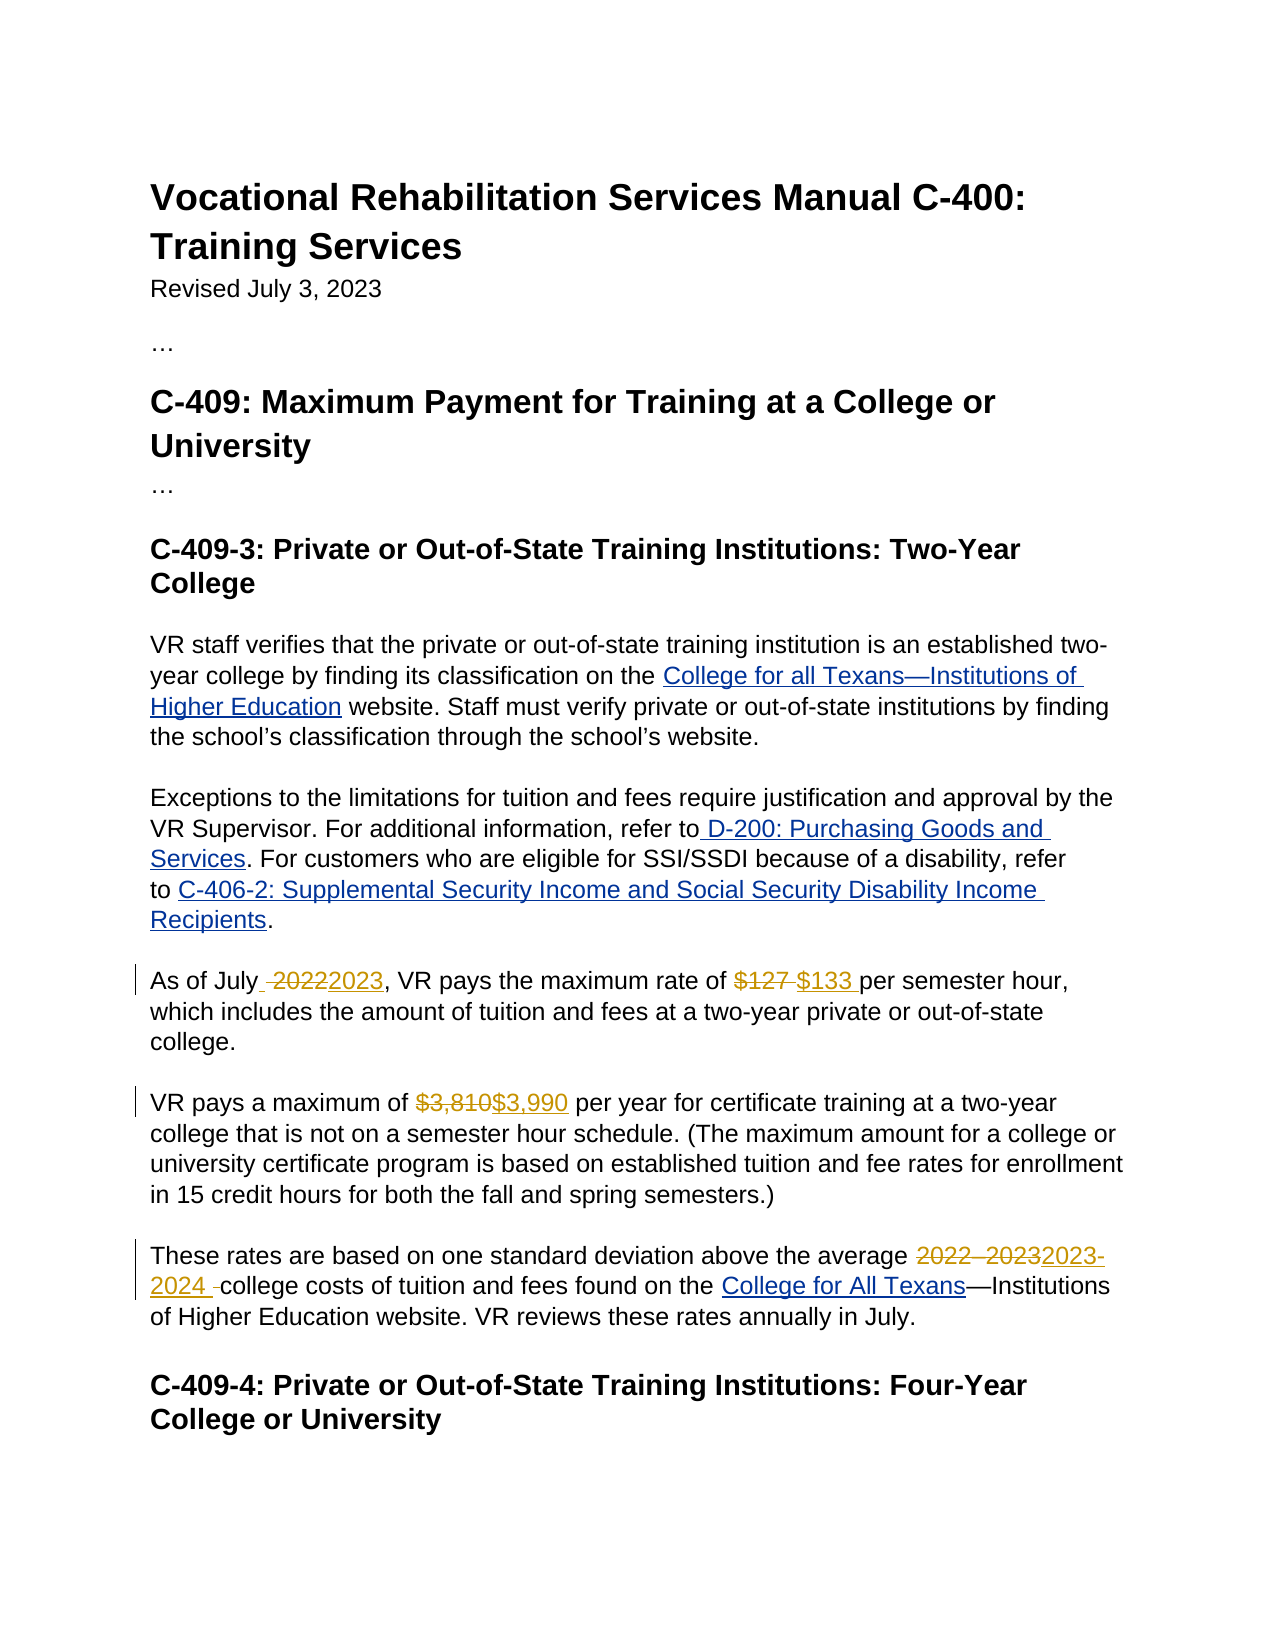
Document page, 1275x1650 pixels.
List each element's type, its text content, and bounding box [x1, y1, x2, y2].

text VR staff verifies that the private or out-of-state training institution is an established two-year college by finding its classification on the College for all Texans—Institutions of Higher Education website. Staff must verify private or out-of-state institutions by finding the school’s classification through the school’s website. Exceptions to the limitations for tuition and fees require justification and approval by the VR Supervisor. For additional information, refer to D-200: Purchasing Goods and Services. For customers who are eligible for SSI/SSDI because of a disability, refer to C-406-2: Supplemental Security Income and Social Security Disability Income Recipients. As of July, VR pays the maximum rate of per semester hour, which includes the amount of tuition and fees at a two-year private or out-of-state college. VR pays a maximum of per year for certificate training at a two-year college that is not on a semester hour schedule. (The maximum amount for a college or university certificate program is based on established tuition and fee rates for enrollment in 15 credit hours for both the fall and spring semesters.) These rates are based on one standard deviation above the average college costs of tuition and fees found on the College for All Texans—Institutions of Higher Education website. VR reviews these rates annually in July. [150, 629, 1125, 1331]
subtitle C-409: Maximum Payment for Training at a College or University [150, 382, 1125, 464]
subtitle C-409-3: Private or Out-of-State Training Institutions: Two-Year College [150, 532, 1125, 599]
text Revised July 3, 2023 [150, 274, 1125, 303]
text … [150, 470, 1125, 499]
text … [150, 328, 1125, 357]
subtitle Vocational Rehabilitation Services Manual C-400: Training Services [150, 175, 1125, 268]
subtitle C-409-4: Private or Out-of-State Training Institutions: Four-Year College or University [150, 1368, 1125, 1435]
